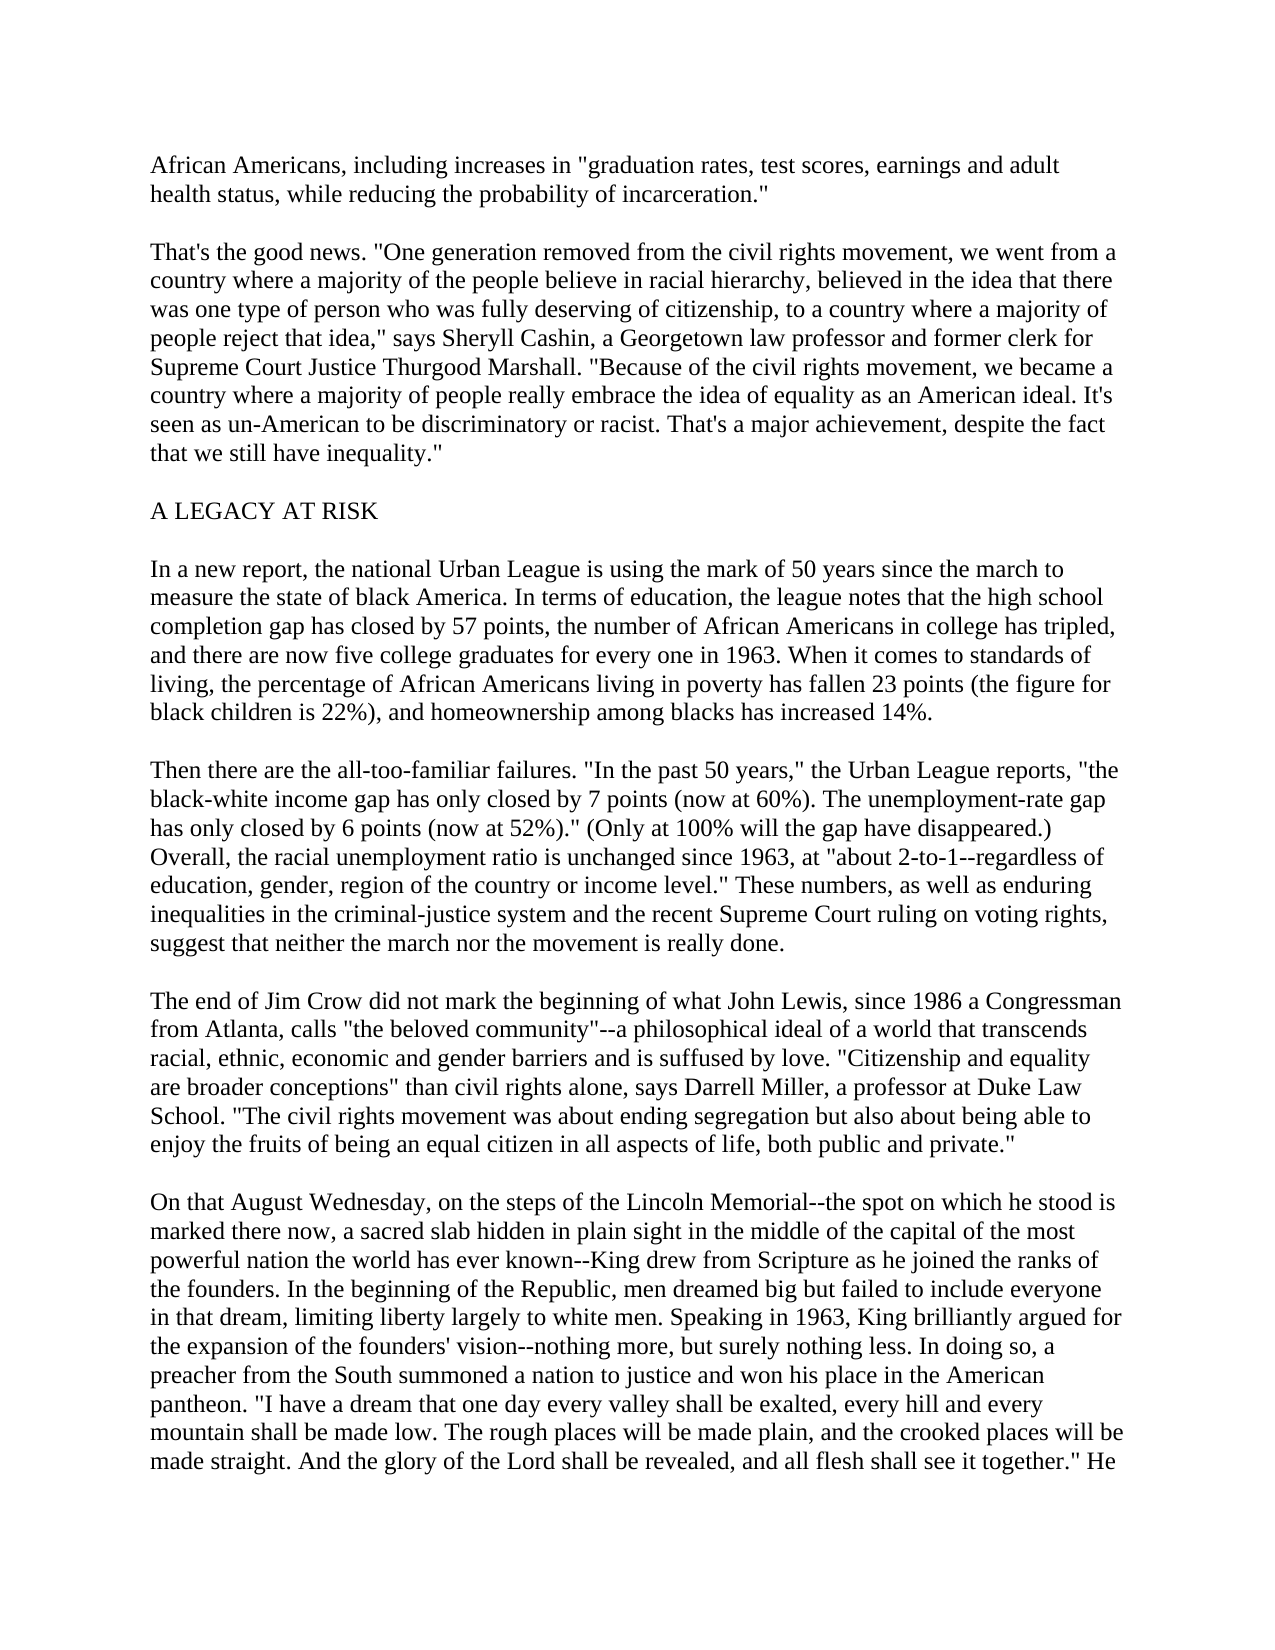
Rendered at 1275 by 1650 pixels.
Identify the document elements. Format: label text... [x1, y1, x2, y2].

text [150, 150, 1125, 207]
text In a new report, the national Urban League is using the mark of 50 years since the march to measure the state of black America. In terms of education, the league notes that the high school completion gap has closed by 57 points, the number of African Americans in college has tripled, and there are now five college graduates for every one in 1963. When it comes to standards of living, the percentage of African Americans living in poverty has fallen 23 points (the figure for black children is 22%), and homeownership among blacks has increased 14%. [150, 554, 1125, 726]
text That's the good news. "One generation removed from the civil rights movement, we went from a country where a majority of the people believe in racial hierarchy, believed in the idea that there was one type of person who was fully deserving of citizenship, to a country where a majority of people reject that idea," says Sheryll Cashin, a Georgetown law professor and former clerk for Supreme Court Justice Thurgood Marshall. "Because of the civil rights movement, we became a country where a majority of people really embrace the idea of equality as an American ideal. It's seen as un-American to be discriminatory or racist. That's a major achievement, despite the fact that we still have inequality." [150, 237, 1125, 467]
text The end of Jim Crow did not mark the beginning of what John Lewis, since 1986 a Congressman from Atlanta, calls "the beloved community"--a philosophical ideal of a world that transcends racial, ethnic, economic and gender barriers and is suffused by love. "Citizenship and equality are broader conceptions" than civil rights alone, says Darrell Miller, a professor at Duke Law School. "The civil rights movement was about ending segregation but also about being able to enjoy the fruits of being an equal citizen in all aspects of life, both public and private." [150, 986, 1125, 1158]
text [150, 1187, 1125, 1475]
text A LEGACY AT RISK [150, 496, 1125, 524]
text Then there are the all-too-familiar failures. "In the past 50 years," the Urban League reports, "the black-white income gap has only closed by 7 points (now at 60%). The unemployment-rate gap has only closed by 6 points (now at 52%)." (Only at 100% will the gap have disappeared.) Overall, the racial unemployment ratio is unchanged since 1963, at "about 2-to-1--regardless of education, gender, region of the country or income level." These numbers, as well as enduring inequalities in the criminal-justice system and the recent Supreme Court ruling on voting rights, suggest that neither the march nor the movement is really done. [150, 755, 1125, 957]
